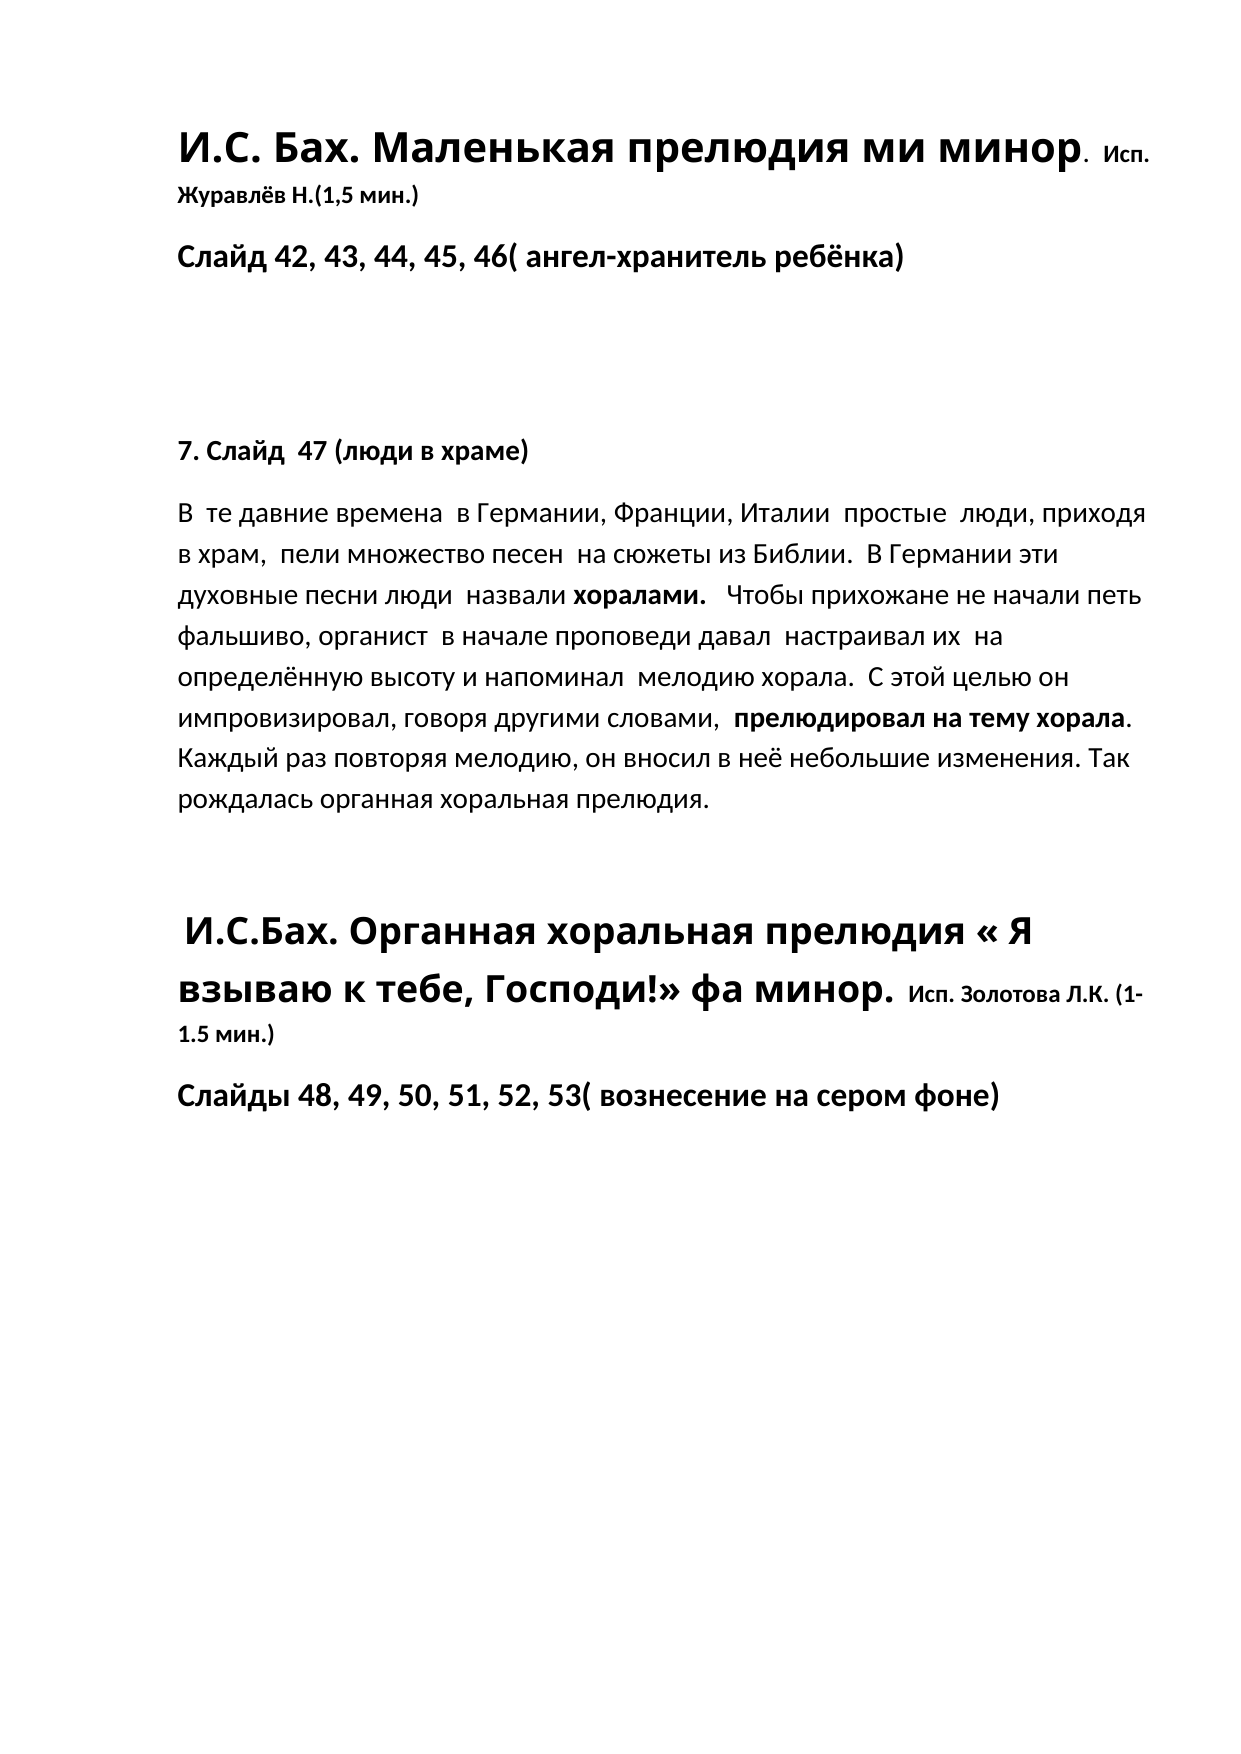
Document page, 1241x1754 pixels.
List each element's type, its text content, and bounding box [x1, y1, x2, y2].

text Слайд 42, 43, 44, 45, 46( ангел-хранитель ребёнка) [177, 235, 1152, 276]
text И.С. Бах. Маленькая прелюдия ми минор. Исп. Журавлёв Н.(1,5 мин.) [177, 118, 1152, 210]
text И.С.Бах. Органная хоральная прелюдия « Я взываю к тебе, Господи!» фа минор. Исп. Золотова Л.К. (1-1.5 мин.) [177, 904, 1152, 1049]
text Слайды 48, 49, 50, 51, 52, 53( вознесение на сером фоне) [177, 1074, 1152, 1115]
text В те давние времена в Германии, Франции, Италии простые люди, приходя в храм, пели множество песен на сюжеты из Библии. В Германии эти духовные песни люди назвали хоралами. Чтобы прихожане не начали петь фальшиво, органист в начале проповеди давал настраивал их на определённую высоту и напоминал мелодию хорала. С этой целью он импровизировал, говоря другими словами, прелюдировал на тему хорала. Каждый раз повторяя мелодию, он вносил в неё небольшие изменения. Так рождалась органная хоральная прелюдия. [177, 494, 1152, 816]
text 7. Слайд 47 (люди в храме) [177, 432, 1152, 468]
